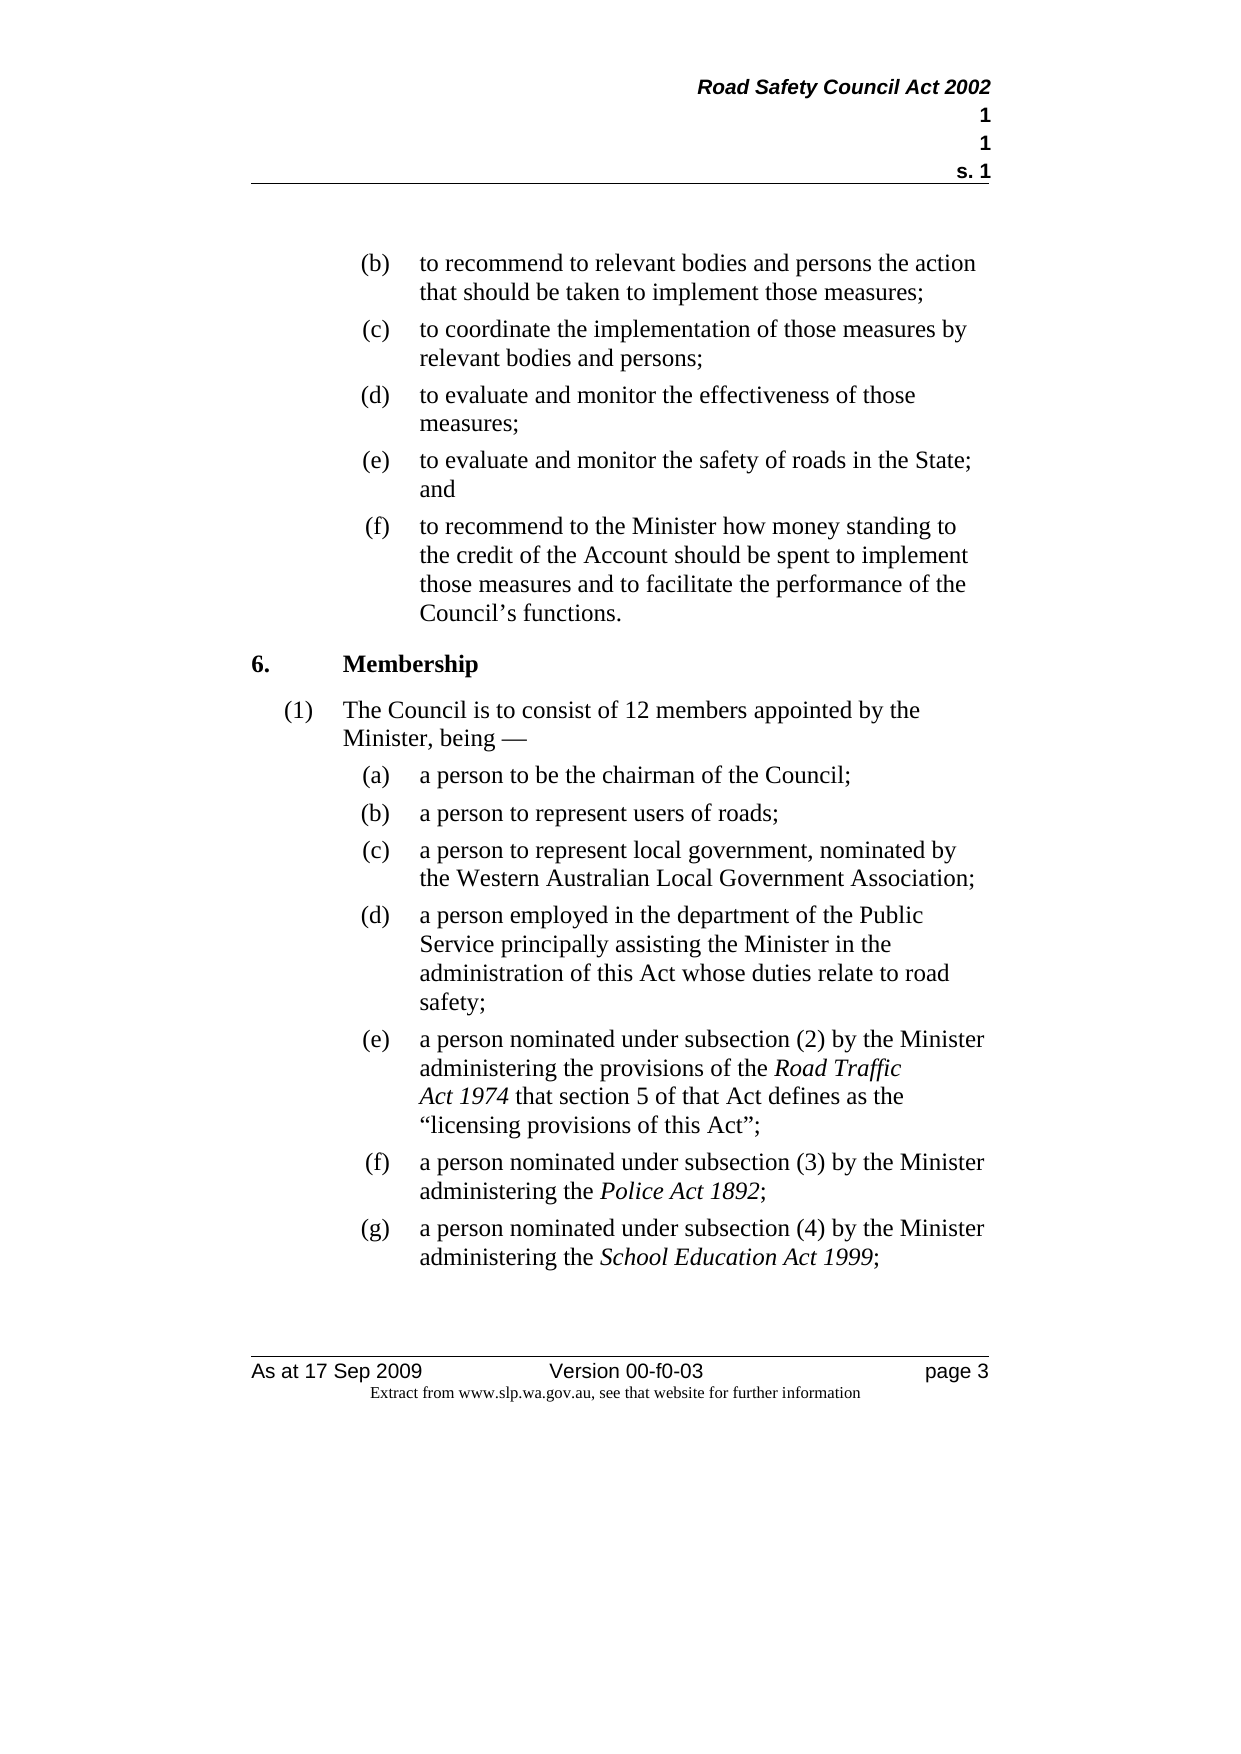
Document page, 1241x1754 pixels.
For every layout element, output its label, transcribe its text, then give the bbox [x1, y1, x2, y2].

text (1) The Council is to consist of 12 members appointed by the Minister, being — [251, 695, 989, 752]
text (e) a person nominated under subsection (2) by the Minister administering the provisions of the Road Traffic Act 1974 that section 5 of that Act defines as the “licensing provisions of this Act”; [251, 1024, 989, 1139]
subtitle 6. Membership [251, 649, 989, 678]
text (c) to coordinate the implementation of those measures by relevant bodies and persons; [251, 314, 989, 371]
text (b) a person to represent users of roads; [251, 798, 989, 826]
text (e) to evaluate and monitor the safety of roads in the State; and [251, 446, 989, 503]
text (c) a person to represent local government, nominated by the Western Australian Local Government Association; [251, 835, 989, 892]
text (f) to recommend to the Minister how money standing to the credit of the Account should be spent to implement those measures and to facilitate the performance of the Council’s functions. [251, 511, 989, 626]
text (d) a person employed in the department of the Public Service principally assisting the Minister in the administration of this Act whose duties relate to road safety; [251, 901, 989, 1016]
text (g) a person nominated under subsection (4) by the Minister administering the School Education Act 1999; [251, 1213, 989, 1271]
text (d) to evaluate and monitor the effectiveness of those measures; [251, 380, 989, 437]
text (a) a person to be the chairman of the Council; [251, 761, 989, 789]
text (f) a person nominated under subsection (3) by the Minister administering the Police Act 1892; [251, 1147, 989, 1205]
text (b) to recommend to relevant bodies and persons the action that should be taken to implement those measures; [251, 248, 989, 306]
